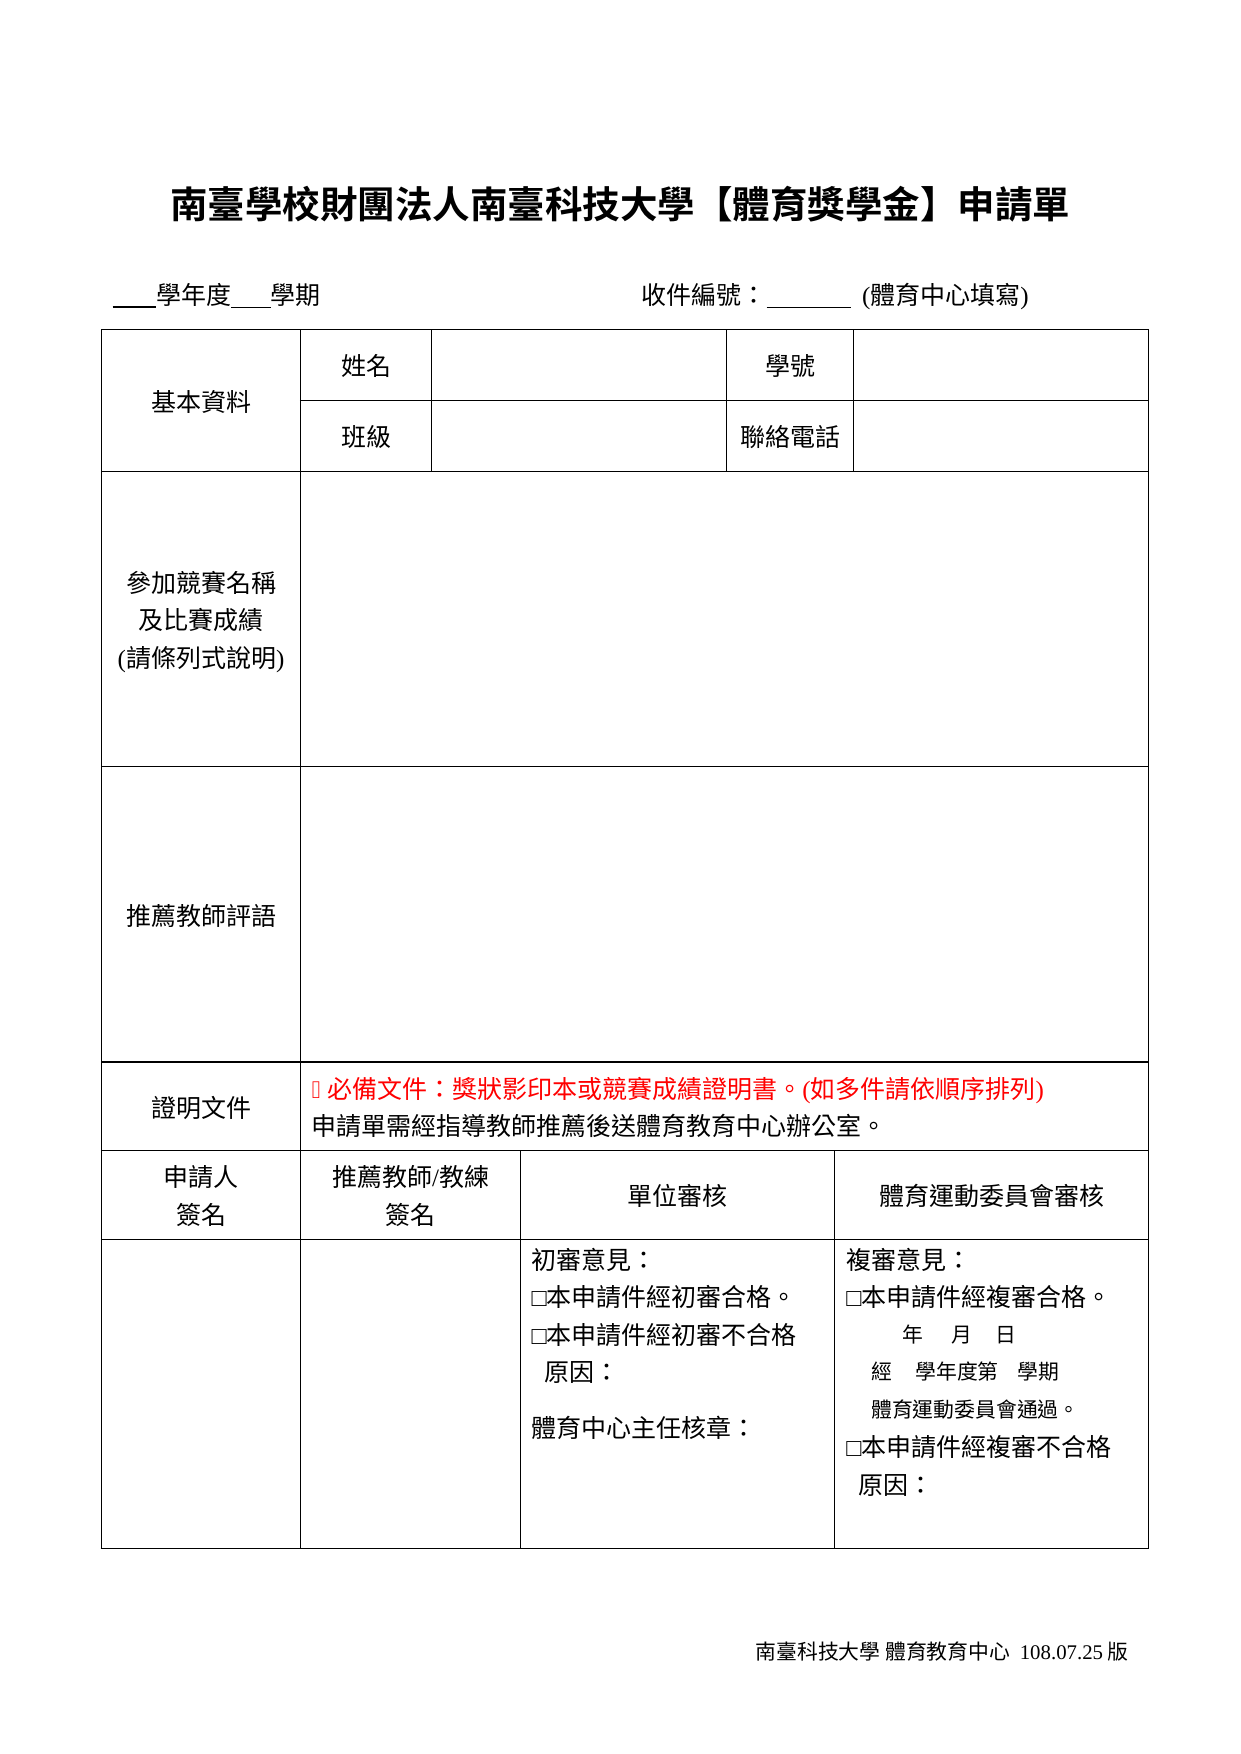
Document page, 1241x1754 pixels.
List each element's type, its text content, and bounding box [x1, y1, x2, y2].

table_cell 基本資料 [102, 330, 300, 471]
table_cell [301, 767, 1148, 1061]
table_cell 體育運動委員會審核 [835, 1151, 1148, 1238]
table_header 收件編號： (體育中心填寫) [630, 258, 1194, 329]
table_cell 證明文件 [102, 1063, 300, 1150]
table_cell [301, 1240, 520, 1547]
table_cell 學號 [727, 330, 853, 400]
table_cell [432, 401, 726, 471]
table_cell 班級 [301, 401, 431, 471]
table_cell 推薦教師/教練 簽名 [301, 1151, 520, 1238]
table_cell 推薦教師評語 [102, 767, 300, 1061]
table_cell [102, 1240, 300, 1547]
table_cell [301, 472, 1148, 766]
table_cell 參加競賽名稱 及比賽成績 (請條列式說明) [102, 472, 300, 766]
table_cell [854, 401, 1148, 471]
table_cell 申請人 簽名 [102, 1151, 300, 1238]
text 南臺學校財團法人南臺科技大學【體育獎學金】申請單 [112, 164, 1128, 239]
table_cell 聯絡電話 [727, 401, 853, 471]
table_cell 姓名 [301, 330, 431, 400]
table_cell 初審意見： □本申請件經初審合格。 □本申請件經初審不合格 原因： 體育中心主任核章： [521, 1240, 834, 1547]
table_cell 複審意見： □本申請件經複審合格。 年 月 日 經 學年度第 學期 體育運動委員會通過。 □本申請件經複審不合格 原因： [835, 1240, 1148, 1547]
table_cell 必備文件：獎狀影印本或競賽成績證明書。(如多件請依順序排列) 申請單需經指導教師推薦後送體育教育中心辦公室。 [301, 1063, 1148, 1150]
table_cell 單位審核 [521, 1151, 834, 1238]
table_cell [432, 330, 726, 400]
table_header 學年度 學期 [101, 258, 630, 329]
table_cell [854, 330, 1148, 400]
